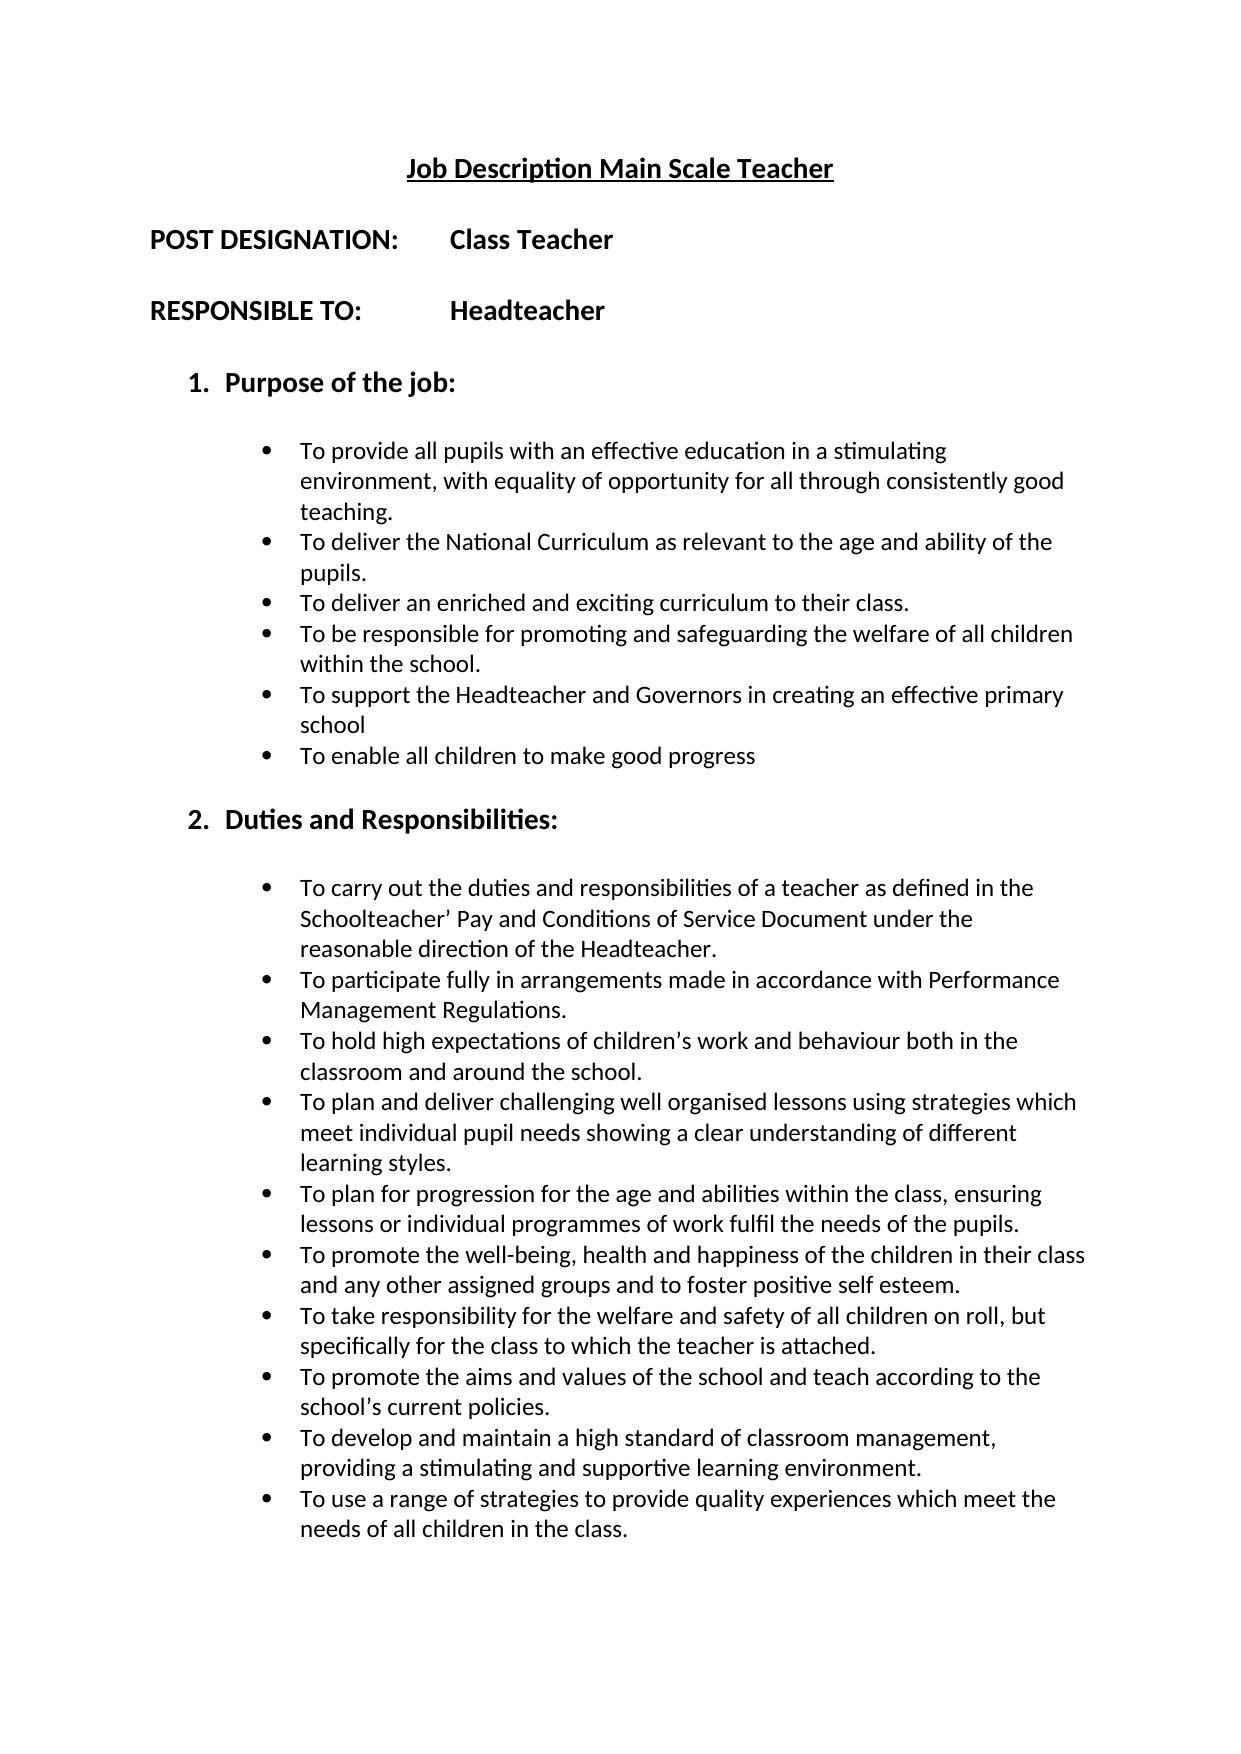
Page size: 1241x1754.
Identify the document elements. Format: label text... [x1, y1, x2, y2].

list To enable all children to make good progress [262, 740, 1090, 771]
text POST DESIGNATION: Class Teacher [150, 221, 1090, 257]
list To deliver the National Curriculum as relevant to the age and ability of the pupils. [262, 527, 1090, 588]
list To hold high expectations of children’s work and behaviour both in the classroom and around the school. [262, 1025, 1090, 1086]
list To promote the aims and values of the school and teach according to the school’s current policies. [262, 1361, 1090, 1422]
list To take responsibility for the welfare and safety of all children on roll, but specifically for the class to which the teacher is attached. [262, 1300, 1090, 1361]
list To promote the well-being, health and happiness of the children in their class and any other assigned groups and to foster positive self esteem. [262, 1239, 1090, 1300]
list Duties and Responsibilities: [187, 801, 1090, 837]
list To plan for progression for the age and abilities within the class, ensuring lessons or individual programmes of work fulfil the needs of the pupils. [262, 1178, 1090, 1239]
list To support the Headteacher and Governors in creating an effective primary school [262, 679, 1090, 740]
list Purpose of the job: [187, 364, 1090, 399]
list To provide all pupils with an effective education in a stimulating environment, with equality of opportunity for all through consistently good teaching. [262, 435, 1090, 527]
text Job Description Main Scale Teacher [150, 150, 1090, 186]
list To plan and deliver challenging well organised lessons using strategies which meet individual pupil needs showing a clear understanding of different learning styles. [262, 1086, 1090, 1178]
list To be responsible for promoting and safeguarding the welfare of all children within the school. [262, 618, 1090, 679]
text RESPONSIBLE TO: Headteacher [150, 292, 1090, 328]
list To participate fully in arrangements made in accordance with Performance Management Regulations. [262, 964, 1090, 1025]
list To use a range of strategies to provide quality experiences which meet the needs of all children in the class. [262, 1483, 1090, 1544]
list To deliver an enriched and exciting curriculum to their class. [262, 588, 1090, 618]
list To develop and maintain a high standard of classroom management, providing a stimulating and supportive learning environment. [262, 1422, 1090, 1483]
list To carry out the duties and responsibilities of a teacher as defined in the Schoolteacher’ Pay and Conditions of Service Document under the reasonable direction of the Headteacher. [262, 872, 1090, 964]
